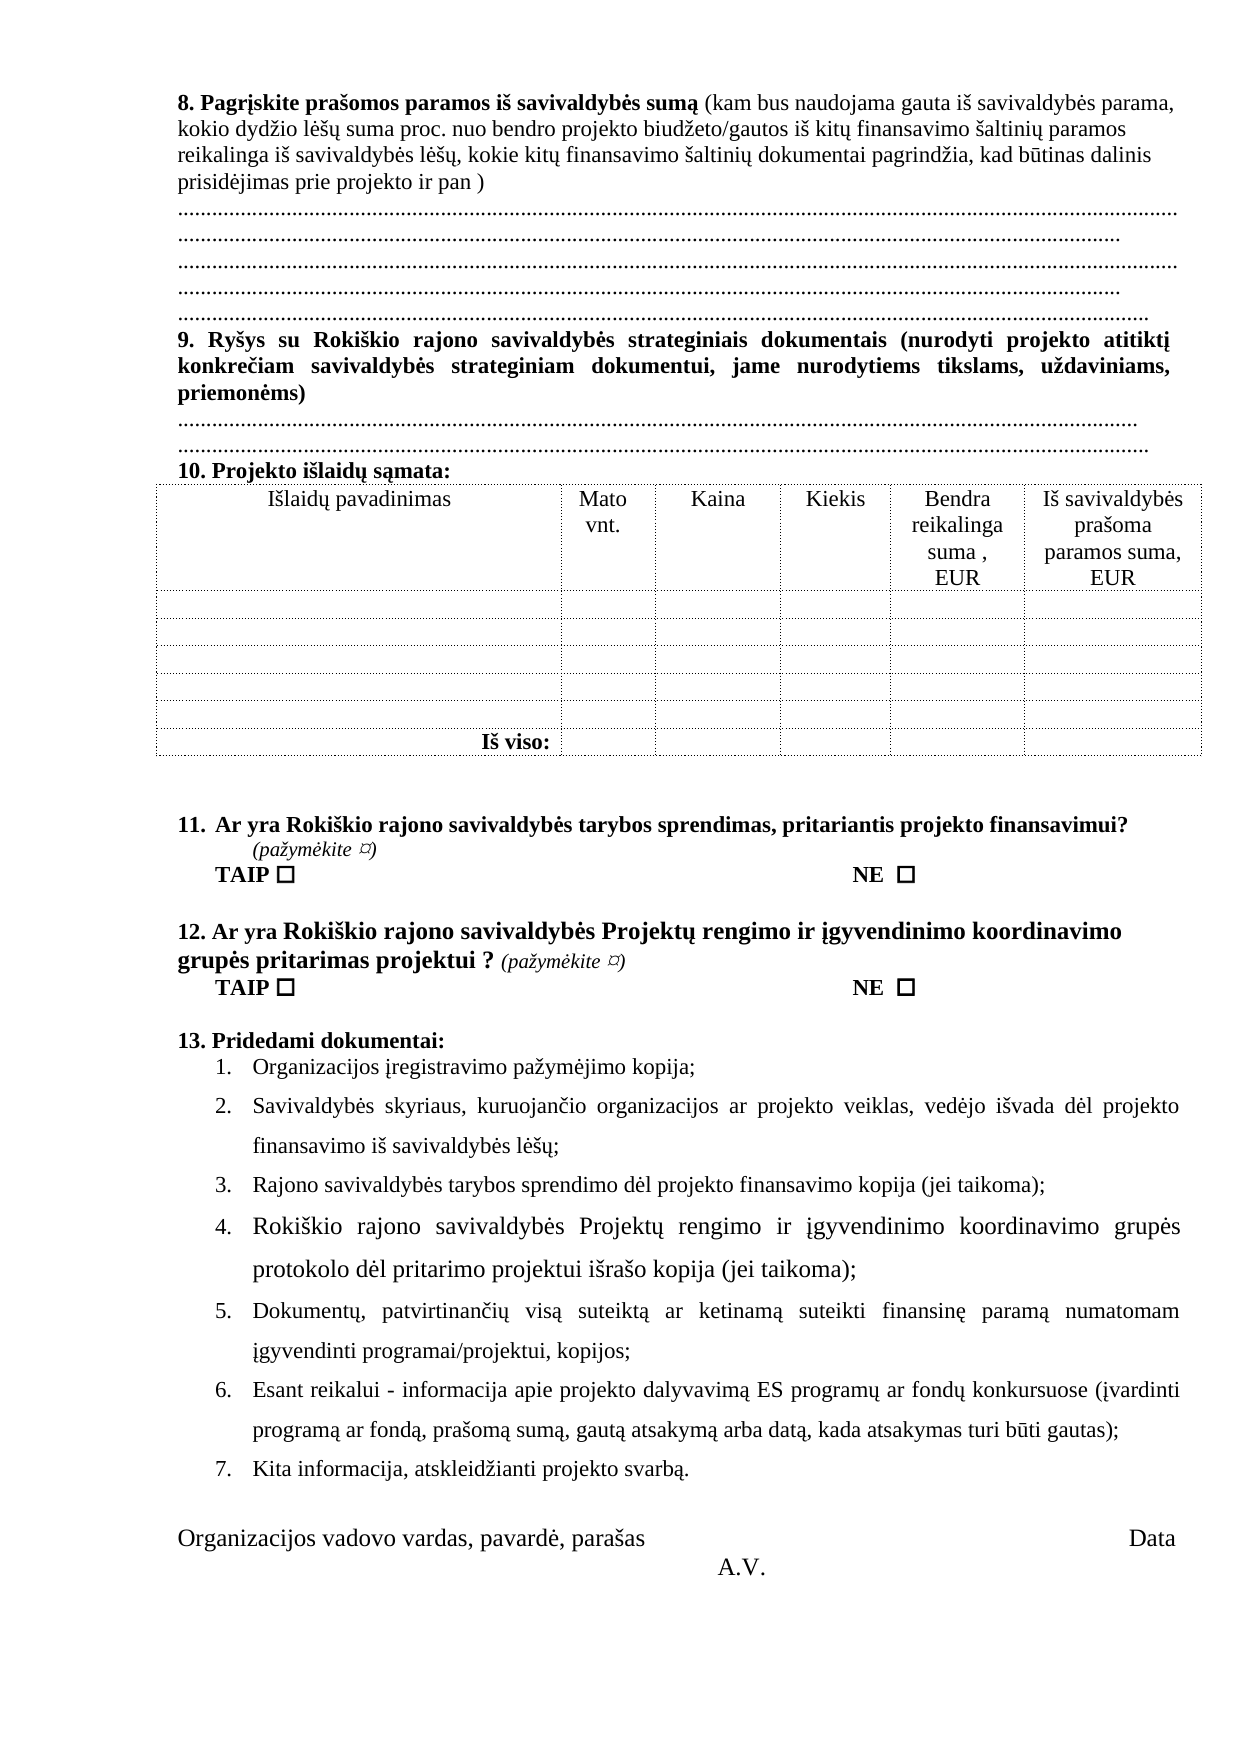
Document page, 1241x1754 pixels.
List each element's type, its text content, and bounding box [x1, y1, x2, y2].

text ........................................................................................................................................................................ [177, 405, 1171, 431]
table_cell [157, 645, 562, 673]
table_cell [890, 645, 1024, 673]
table_cell [655, 728, 781, 755]
table_cell [655, 590, 781, 618]
list Dokumentų, patvirtinančių visą suteiktą ar ketinamą suteikti finansinę paramą numatomam įgyvendinti programai/projektui, kopijos; [215, 1297, 1181, 1363]
table_header Iš savivaldybės prašoma paramos suma, EUR [1024, 484, 1202, 590]
table_cell [562, 590, 655, 618]
list Rajono savivaldybės tarybos sprendimo dėl projekto finansavimo kopija (jei taikoma); [215, 1171, 1181, 1198]
table_cell [781, 673, 890, 700]
list Savivaldybės skyriaus, kuruojančio organizacijos ar projekto veiklas, vedėjo išvada dėl projekto finansavimo iš savivaldybės lėšų; [215, 1092, 1181, 1158]
list Esant reikalui - informacija apie projekto dalyvavimą ES programų ar fondų konkursuose (įvardinti programą ar fondą, prašomą sumą, gautą atsakymą arba datą, kada atsakymas turi būti gautas); [215, 1376, 1181, 1442]
table_cell [890, 728, 1024, 755]
table_cell [655, 673, 781, 700]
table_cell [781, 700, 890, 727]
table_cell [781, 618, 890, 645]
table_cell [562, 700, 655, 727]
table_cell [1024, 728, 1202, 755]
table_cell [1024, 673, 1202, 700]
table_cell [1024, 590, 1202, 618]
table_header Mato vnt. [562, 484, 655, 590]
text TAIP NE [177, 861, 1181, 888]
table_cell [157, 590, 562, 618]
table_cell [890, 673, 1024, 700]
table_cell [562, 618, 655, 645]
table_cell [562, 728, 655, 755]
table_cell [890, 618, 1024, 645]
table_cell [655, 700, 781, 727]
table_header Kiekis [781, 484, 890, 590]
table_cell [655, 645, 781, 673]
list Kita informacija, atskleidžianti projekto svarbą. [215, 1455, 1181, 1481]
text 8. Pagrįskite prašomos paramos iš savivaldybės sumą (kam bus naudojama gauta iš savivaldybės parama, kokio dydžio lėšų suma proc. nuo bendro projekto biudžeto/gautos iš kitų finansavimo šaltinių paramos reikalinga iš savivaldybės lėšų, kokie kitų finansavimo šaltinių dokumentai pagrindžia, kad būtinas dalinis prisidėjimas prie projekto ir pan ) [177, 89, 1181, 194]
table_header Išlaidų pavadinimas [157, 484, 562, 590]
table_cell [562, 645, 655, 673]
table_cell [655, 618, 781, 645]
table_cell [562, 673, 655, 700]
text 10. Projekto išlaidų sąmata: [177, 458, 1181, 484]
table_cell [890, 700, 1024, 727]
table_cell [1024, 618, 1202, 645]
text 13. Pridedami dokumentai: [177, 1027, 1181, 1053]
list Organizacijos įregistravimo pažymėjimo kopija; [215, 1053, 1181, 1079]
table_header Kaina [655, 484, 781, 590]
text Organizacijos vadovo vardas, pavardė, parašas Data [177, 1523, 1181, 1552]
list Ar yra Rokiškio rajono savivaldybės tarybos sprendimas, pritariantis projekto finansavimui?(pažymėkite ) [177, 811, 1181, 861]
list Rokiškio rajono savivaldybės Projektų rengimo ir įgyvendinimo koordinavimo grupės protokolo dėl pritarimo projektui išrašo kopija (jei taikoma); [215, 1211, 1181, 1283]
table_cell [157, 673, 562, 700]
text 9. Ryšys su Rokiškio rajono savivaldybės strateginiais dokumentais (nurodyti projekto atitiktį konkrečiam savivaldybės strateginiam dokumentui, jame nurodytiems tikslams, uždaviniams, priemonėms) [177, 326, 1171, 405]
table_cell [781, 645, 890, 673]
table_cell [1024, 645, 1202, 673]
text TAIP NE [177, 974, 1181, 1000]
text A.V. [177, 1552, 1181, 1581]
table_cell [890, 590, 1024, 618]
table_cell Iš viso: [157, 728, 562, 755]
table_header Bendra reikalinga suma , EUR [890, 484, 1024, 590]
table_cell [781, 590, 890, 618]
table_cell [157, 700, 562, 727]
table_cell [157, 618, 562, 645]
table_cell [781, 728, 890, 755]
table_cell [1024, 700, 1202, 727]
text 12. Ar yra Rokiškio rajono savivaldybės Projektų rengimo ir įgyvendinimo koordinavimo grupės pritarimas projektui ? (pažymėkite ) [177, 916, 1181, 974]
